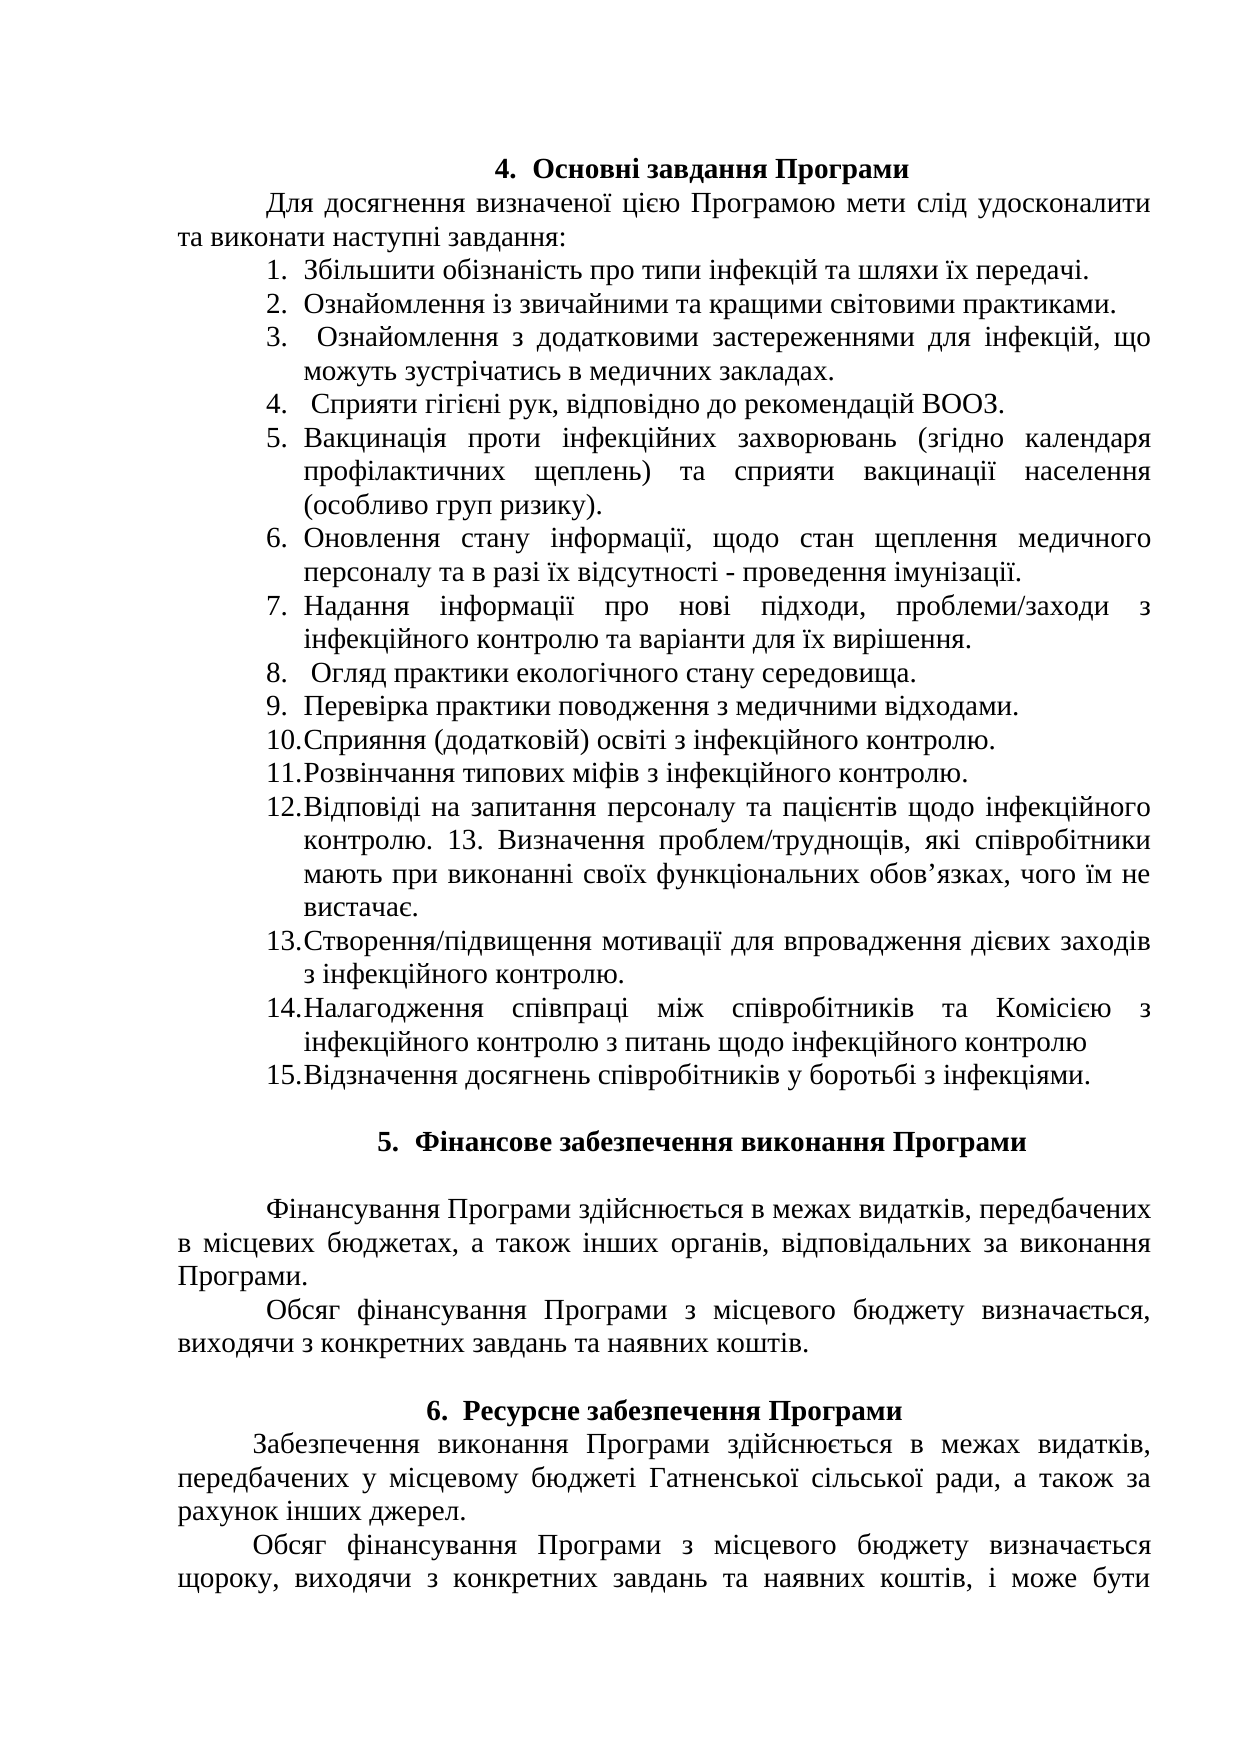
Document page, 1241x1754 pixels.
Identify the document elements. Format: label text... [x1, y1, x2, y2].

list Основні завдання Програми [252, 152, 1152, 185]
text Забезпечення виконання Програми здійснюється в межах видатків, передбачених у місцевому бюджеті Гатненської сільської ради, а також за рахунок інших джерел. [177, 1426, 1152, 1527]
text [177, 1527, 1152, 1594]
list Перевірка практики поводження з медичними відходами. [266, 688, 1152, 722]
list Сприяти гігієні рук, відповідно до рекомендацій ВООЗ. [266, 386, 1152, 420]
list Огляд практики екологічного стану середовища. [266, 655, 1152, 688]
list Оновлення стану інформації, щодо стан щеплення медичного персоналу та в разі їх відсутності - проведення імунізації. [266, 521, 1152, 588]
list Розвінчання типових міфів з інфекційного контролю. [266, 755, 1152, 789]
list Вакцинація проти інфекційних захворювань (згідно календаря профілактичних щеплень) та сприяти вакцинації населення (особливо груп ризику). [266, 420, 1152, 521]
list Налагодження співпраці між співробітників та Комісією з інфекційного контролю з питань щодо інфекційного контролю [266, 990, 1152, 1057]
text Фінансування Програми здійснюється в межах видатків, передбачених в місцевих бюджетах, а також інших органів, відповідальних за виконання Програми. [177, 1191, 1152, 1292]
list Створення/підвищення мотивації для впровадження дієвих заходів з інфекційного контролю. [266, 923, 1152, 990]
list Фінансове забезпечення виконання Програми [252, 1124, 1152, 1158]
text Для досягнення визначеної цією Програмою мети слід удосконалити та виконати наступні завдання: [177, 185, 1152, 252]
list Відповіді на запитання персоналу та пацієнтів щодо інфекційного контролю. 13. Визначення проблем/труднощів, які співробітники мають при виконанні своїх функціональних обов’язках, чого їм не вистачає. [266, 789, 1152, 923]
list Відзначення досягнень співробітників у боротьбі з інфекціями. [266, 1057, 1152, 1091]
list Збільшити обізнаність про типи інфекцій та шляхи їх передачі. [266, 252, 1152, 286]
text Обсяг фінансування Програми з місцевого бюджету визначається, виходячи з конкретних завдань та наявних коштів. [177, 1292, 1152, 1359]
list Сприяння (додатковій) освіті з інфекційного контролю. [266, 722, 1152, 755]
text 6. Ресурсне забезпечення Програми [177, 1393, 1152, 1426]
list Ознайомлення з додатковими застереженнями для інфекцій, що можуть зустрічатись в медичних закладах. [266, 319, 1152, 386]
list Надання інформації про нові підходи, проблеми/заходи з інфекційного контролю та варіанти для їх вирішення. [266, 588, 1152, 655]
list Ознайомлення із звичайними та кращими світовими практиками. [266, 286, 1152, 319]
